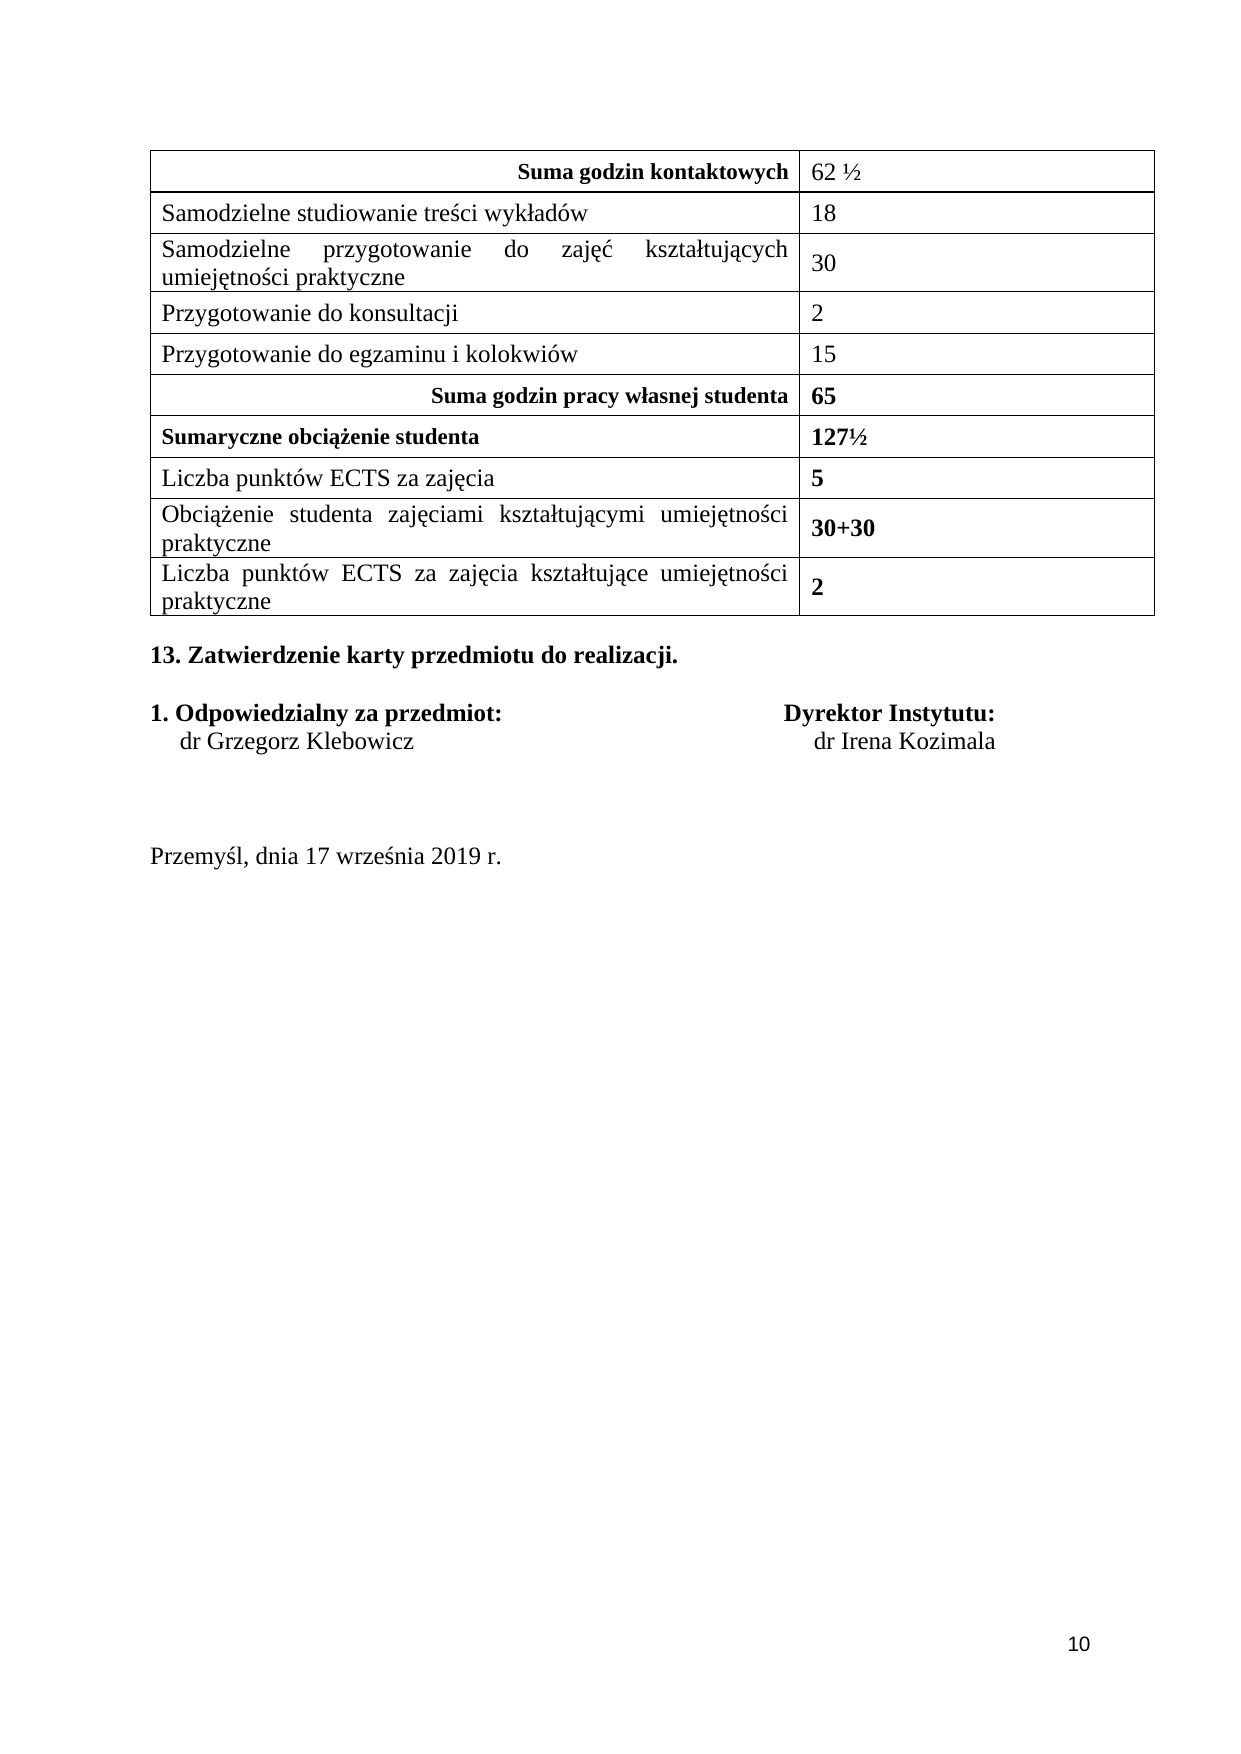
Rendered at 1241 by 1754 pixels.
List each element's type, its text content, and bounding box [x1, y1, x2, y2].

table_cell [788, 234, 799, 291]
table_cell Przygotowanie do konsultacji [151, 292, 799, 333]
table_cell 30 [800, 234, 1154, 291]
text dr Grzegorz Klebowicz dr Irena Kozimala [179, 726, 1090, 755]
table_cell 2 [800, 558, 1154, 615]
table_cell 62 ½ [800, 151, 1154, 191]
table_cell Sumaryczne obciążenie studenta [151, 416, 799, 457]
table_cell Samodzielne studiowanie treści wykładów [151, 193, 799, 233]
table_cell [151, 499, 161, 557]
table_cell 5 [800, 458, 1154, 498]
text 1. Odpowiedzialny za przedmiot: Dyrektor Instytutu: [150, 698, 1090, 726]
table_cell Przygotowanie do egzaminu i kolokwiów [151, 334, 799, 374]
table_cell 2 [800, 292, 1154, 333]
table_cell Suma godzin kontaktowych [151, 151, 799, 191]
table_cell 65 [800, 375, 1154, 415]
table_cell Liczba punktów ECTS za zajęcia [151, 458, 799, 498]
text Przemyśl, dnia 17 września 2019 r. [150, 841, 1090, 870]
table_cell 15 [800, 334, 1154, 374]
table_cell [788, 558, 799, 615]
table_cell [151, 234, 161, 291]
table_cell 18 [800, 193, 1154, 233]
table_cell Suma godzin pracy własnej studenta [151, 375, 799, 415]
table_cell 30+30 [800, 499, 1154, 557]
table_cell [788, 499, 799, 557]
table_cell 127½ [800, 416, 1154, 457]
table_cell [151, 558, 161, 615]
text 13. Zatwierdzenie karty przedmiotu do realizacji. [150, 640, 1090, 669]
